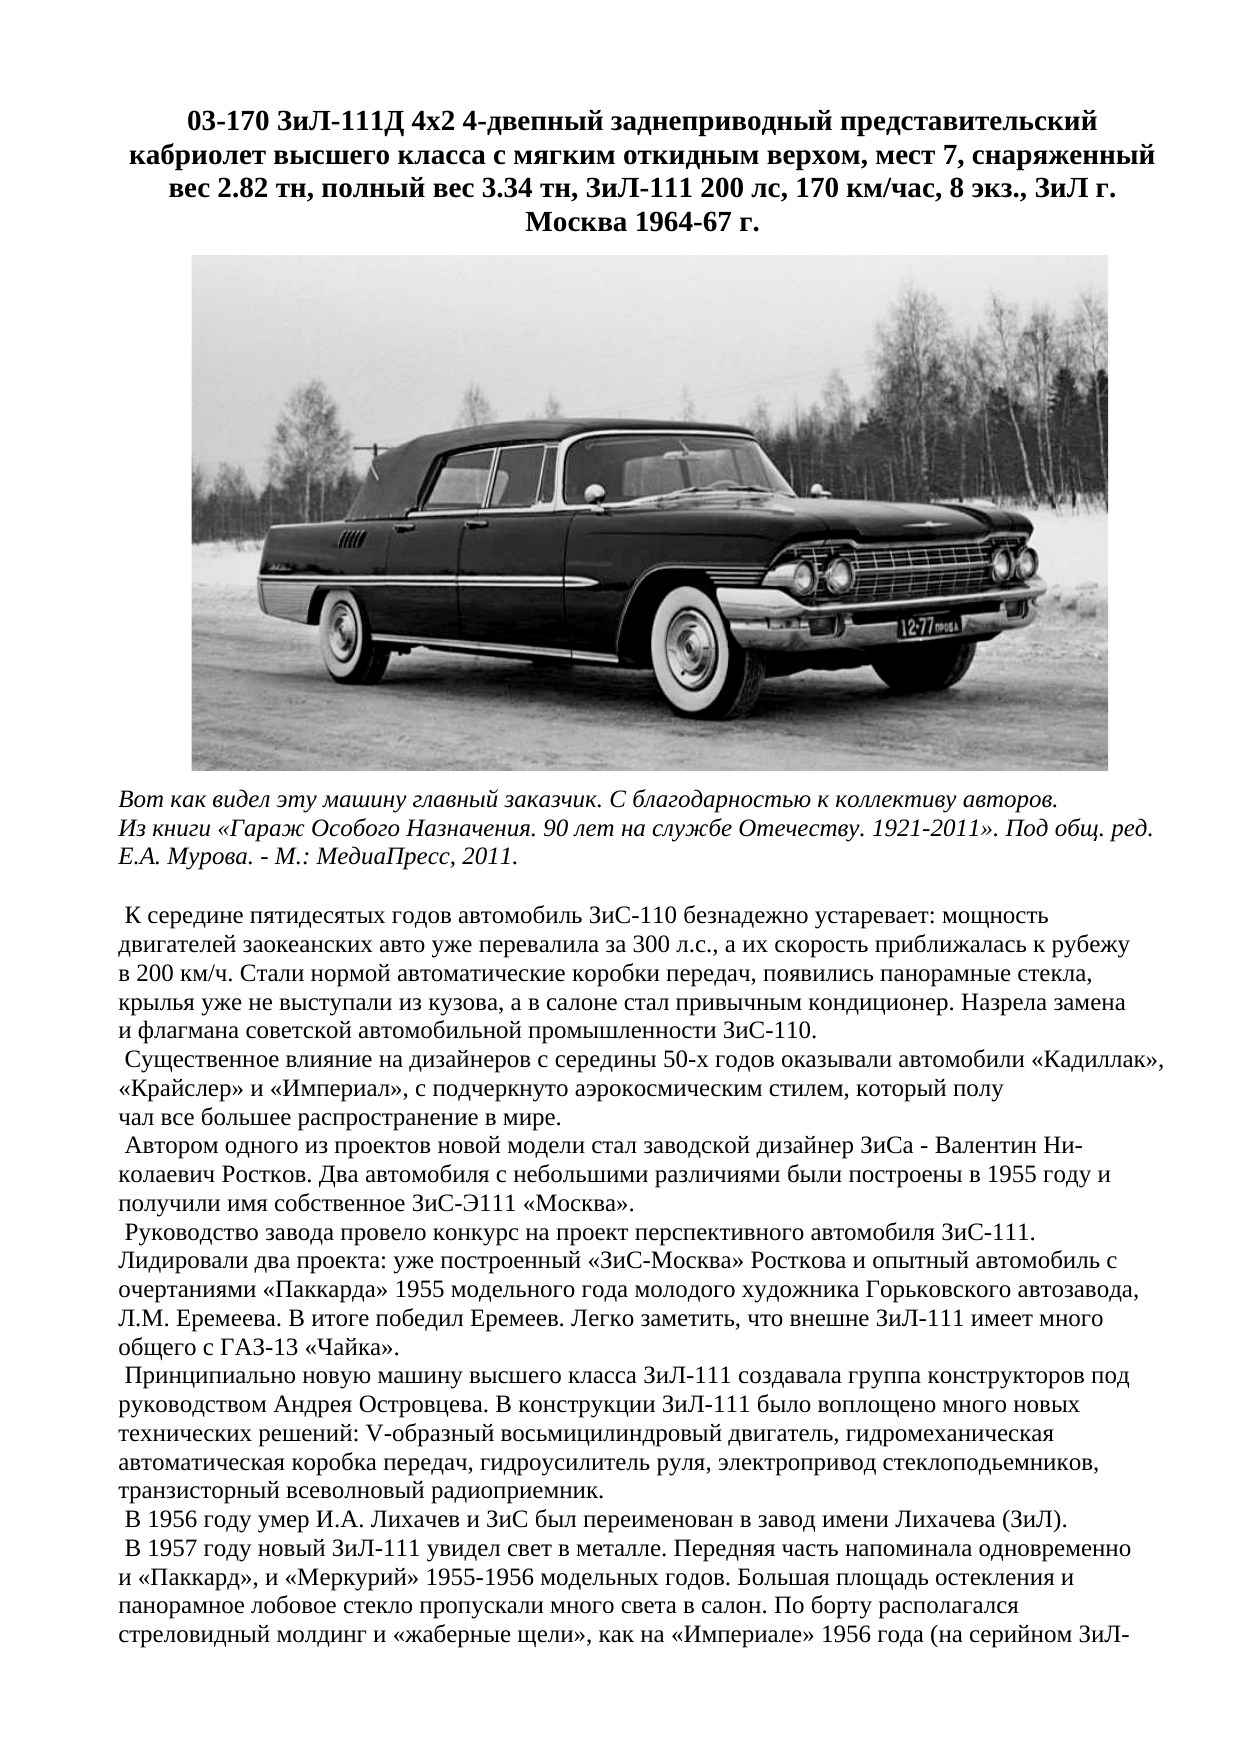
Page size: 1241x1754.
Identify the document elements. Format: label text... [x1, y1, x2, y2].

text Вот как видел эту машину главный заказчик. С благодарностью к коллективу авторов. [118, 784, 1167, 813]
text и флагмана советской автомобильной промышленности ЗиС-110. [118, 1016, 1167, 1044]
text Руководство завода провело конкурс на проект перспективного автомобиля ЗиС-111. Лидировали два проекта: уже построенный «ЗиС-Москва» Росткова и опытный автомобиль с очертаниями «Паккарда» 1955 модельного года молодого художника Горьковского автозавода, Л.М. Еремеева. В итоге победил Еремеев. Легко заметить, что внешне ЗиЛ-111 имеет много общего с ГАЗ-13 «Чайка». [118, 1217, 1167, 1361]
text двигателей заокеанских авто уже перевалила за 300 л.с., а их скорость приближалась к рубежу [118, 929, 1167, 958]
text чал все большее распространение в мире. [118, 1102, 1167, 1131]
text Существенное влияние на дизайнеров с середины 50-х годов оказывали автомобили «Кадиллак», «Крайслер» и «Империал», с подчеркнуто аэрокосмическим стилем, который полу [118, 1044, 1167, 1102]
picture [191, 255, 1109, 771]
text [118, 1562, 1167, 1648]
text в 200 км/ч. Стали нормой автоматические коробки передач, появились панорамные стекла, [118, 958, 1167, 987]
text К середине пятидесятых годов автомобиль ЗиС-110 безнадежно устаревает: мощность [118, 901, 1167, 929]
text получили имя собственное ЗиС-Э111 «Москва». [118, 1188, 1167, 1217]
text В 1956 году умер И.А. Лихачев и ЗиС был переименован в завод имени Лихачева (ЗиЛ). [118, 1504, 1167, 1533]
text Принципиально новую машину высшего класса ЗиЛ-111 создавала группа конструкторов под руководством Андрея Островцева. В конструкции ЗиЛ-111 было воплощено много новых технических решений: V-образный восьмицилиндровый двигатель, гидромеханическая автоматическая коробка передач, гидроусилитель руля, электропривод стеклоподьемников, транзисторный всеволновый радиоприемник. [118, 1361, 1167, 1504]
text В 1957 году новый ЗиЛ-111 увидел свет в металле. Передняя часть напоминала одновременно [118, 1533, 1167, 1562]
text Автором одного из проектов новой модели стал заводской дизайнер ЗиСа - Валентин Ни- [118, 1131, 1167, 1159]
text 03-170 ЗиЛ-111Д 4х2 4-двепный заднеприводный представительский кабриолет высшего класса с мягким откидным верхом, мест 7, снаряженный вес 2.82 тн, полный вес 3.34 тн, ЗиЛ-111 200 лс, 170 км/час, 8 экз., ЗиЛ г. Москва 1964-67 г. [118, 103, 1167, 238]
text Из книги «Гараж Особого Назначения. 90 лет на службе Отечеству. 1921-2011». Под общ. ред. Е.А. Мурова. - М.: МедиаПресс, 2011. [118, 813, 1167, 870]
text колаевич Ростков. Два автомобиля с небольшими различиями были построены в 1955 году и [118, 1159, 1167, 1188]
text крылья уже не выступали из кузова, а в салоне стал привычным кондиционер. Назрела замена [118, 987, 1167, 1016]
